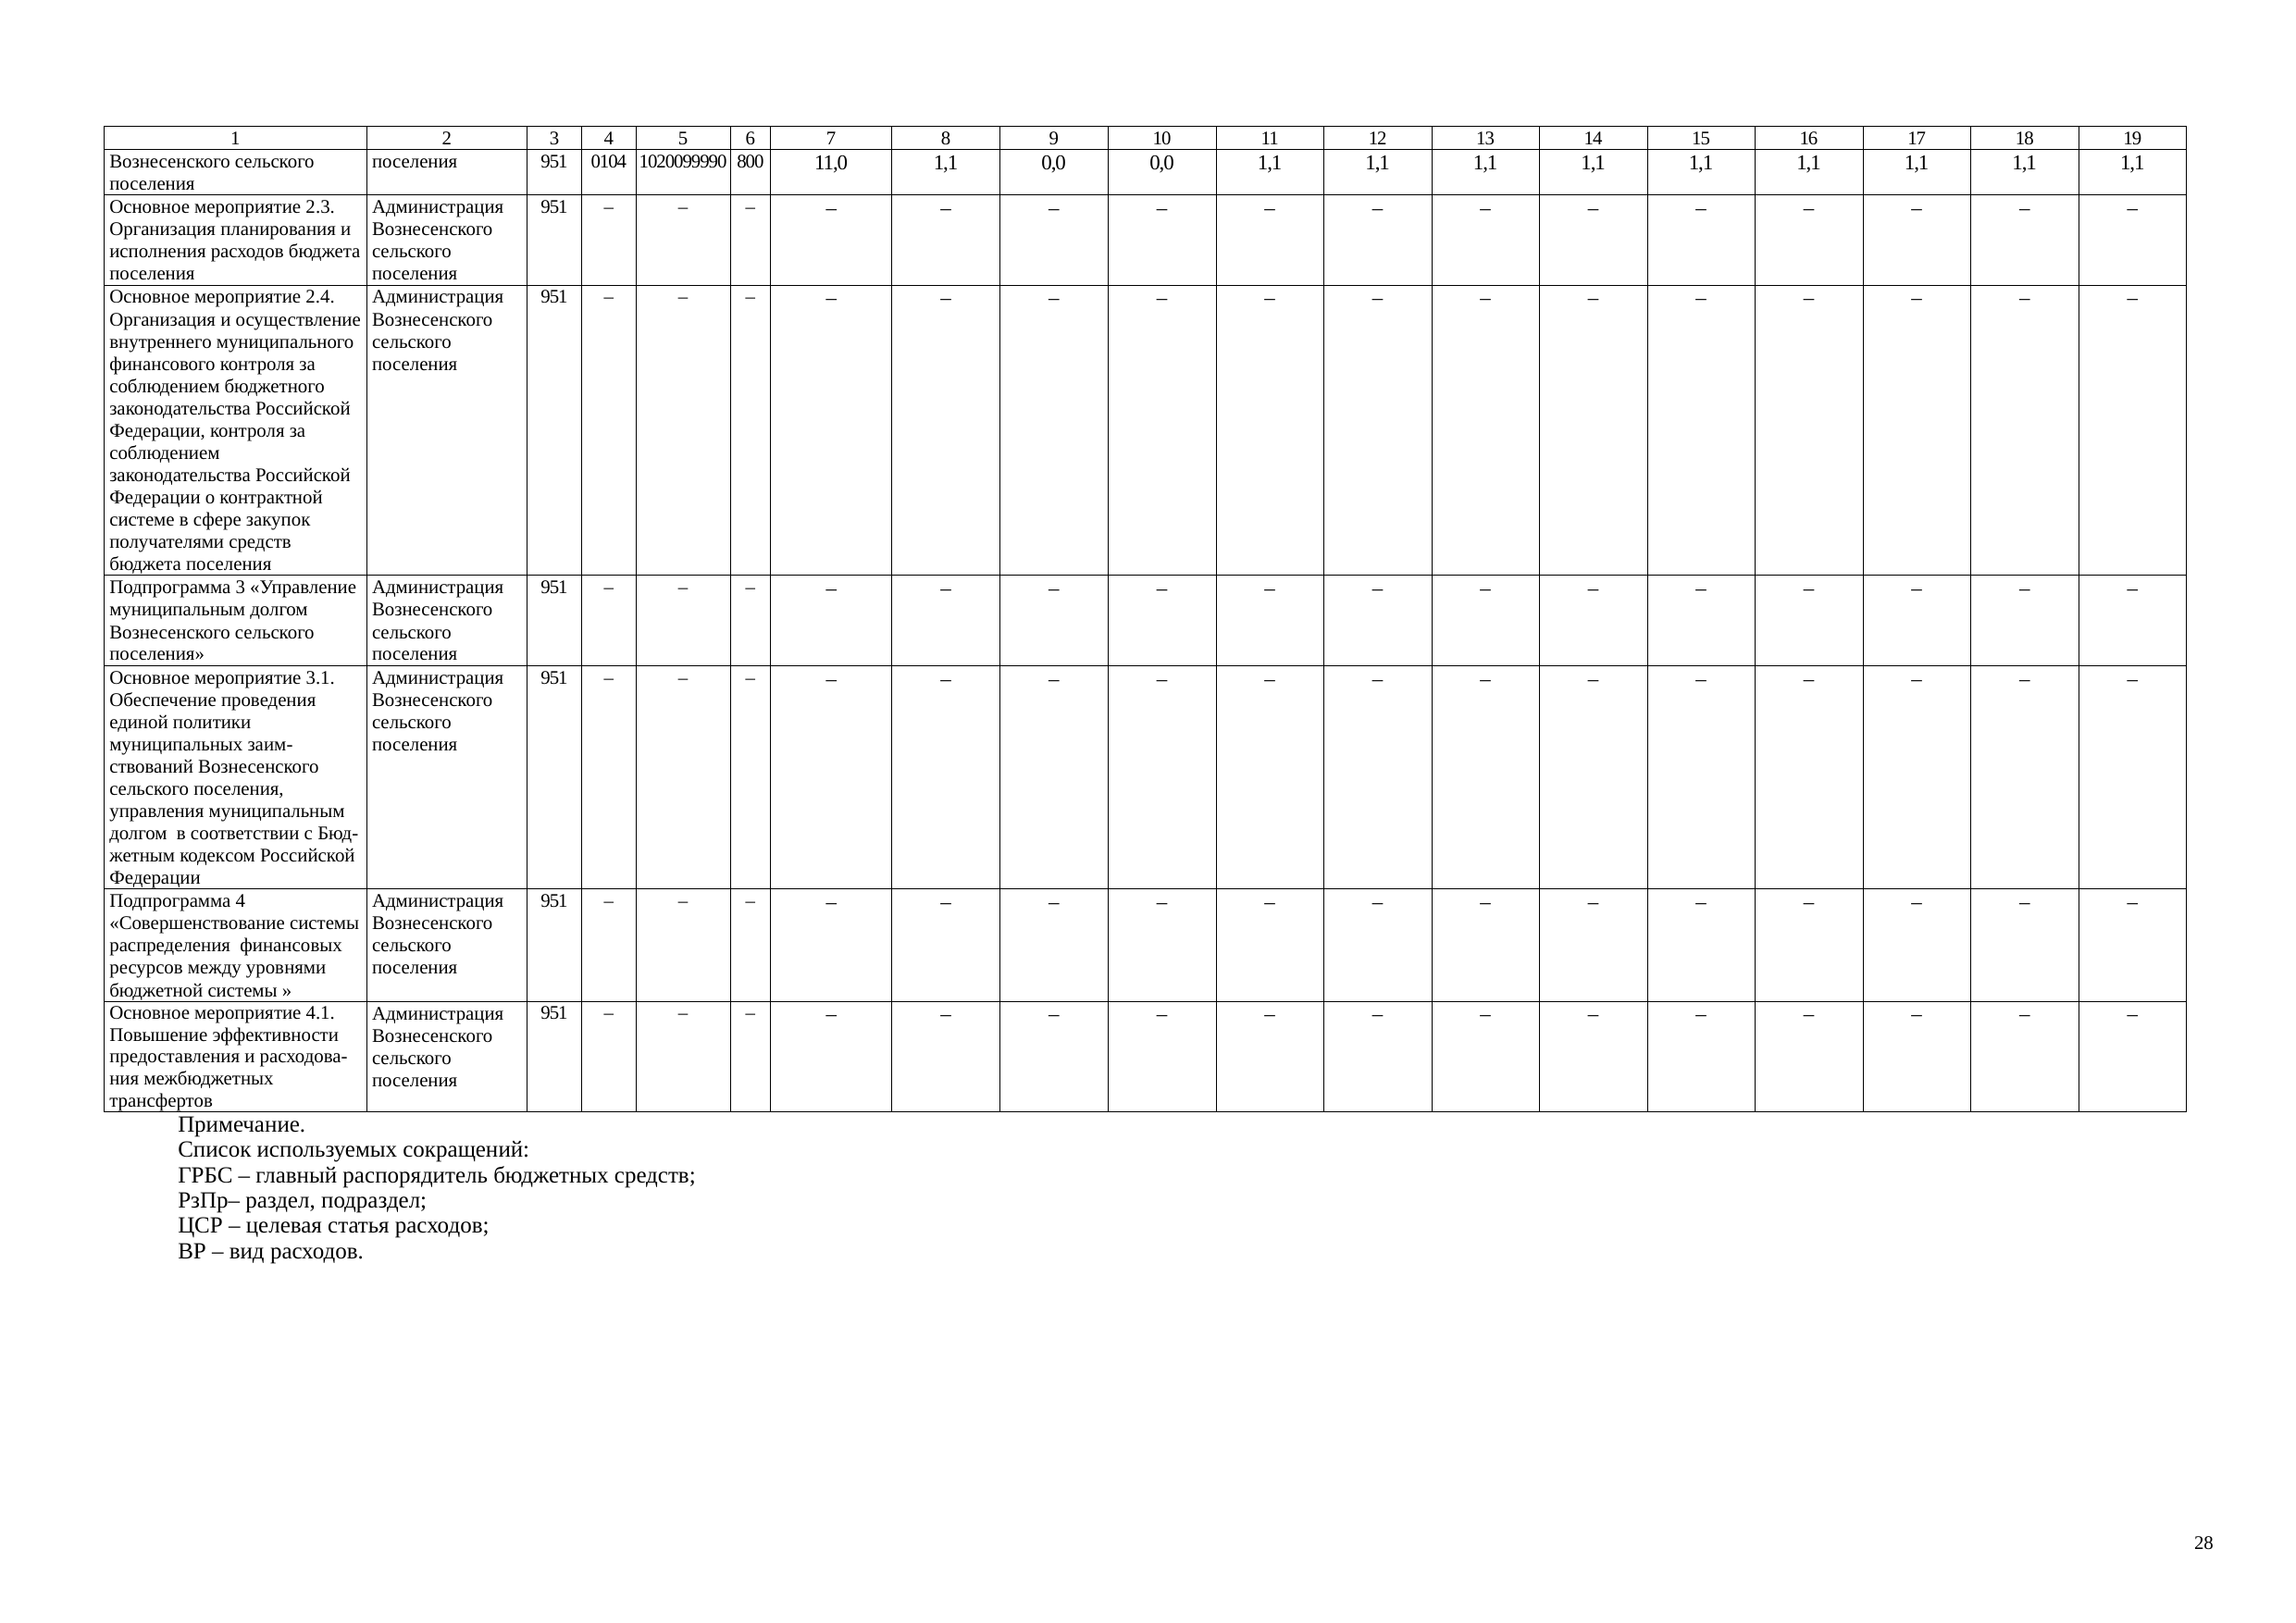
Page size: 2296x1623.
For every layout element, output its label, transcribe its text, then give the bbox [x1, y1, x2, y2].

table_cell 0104 [582, 150, 636, 194]
table_cell 0,0 [1109, 150, 1216, 194]
table_cell 951 [527, 576, 581, 664]
text ЦСР – целевая статья расходов; [109, 1213, 2214, 1238]
table_cell – [771, 576, 891, 664]
table_cell – [1971, 889, 2079, 1001]
table_header 5 [637, 127, 730, 149]
table_cell – [1756, 576, 1863, 664]
table_cell – [1109, 576, 1216, 664]
table_cell – [771, 286, 891, 575]
table_cell – [2079, 889, 2186, 1001]
table_cell – [2079, 576, 2186, 664]
table_cell – [892, 889, 999, 1001]
table_cell – [1648, 286, 1755, 575]
table_cell – [637, 195, 730, 284]
table_cell – [1648, 889, 1755, 1001]
table_cell – [637, 576, 730, 664]
table_cell – [1000, 576, 1108, 664]
table_cell 951 [527, 1002, 581, 1111]
table_cell – [731, 1002, 770, 1111]
table_cell – [1648, 666, 1755, 888]
table_cell – [582, 576, 636, 664]
table_cell – [731, 666, 770, 888]
table_cell Основное мероприятие 2.3. Организация планирования и исполнения расходов бюджета поселения [105, 195, 366, 284]
table_cell – [1648, 195, 1755, 284]
table_header 15 [1648, 127, 1755, 149]
table_cell 1,1 [1971, 150, 2079, 194]
table_cell – [1540, 1002, 1647, 1111]
table_cell 1,1 [1433, 150, 1539, 194]
table_header 18 [1971, 127, 2079, 149]
table_cell 951 [527, 286, 581, 575]
table_cell – [1648, 1002, 1755, 1111]
table_cell – [771, 195, 891, 284]
table_cell – [1971, 1002, 2079, 1111]
table_cell 1020099990 [637, 150, 730, 194]
table_cell – [1109, 195, 1216, 284]
table_cell Администрация Вознесенского сельского поселения [367, 286, 527, 575]
table_cell – [731, 576, 770, 664]
text РзПр– раздел, подраздел; [109, 1188, 2214, 1213]
table_cell Основное мероприятие 3.1. Обеспечение проведения единой политики муниципальных заимствований Вознесенского сельского поселения, управления муниципальным долгом в соответствии с Бюджетным кодексом Российской Федерации [105, 666, 366, 888]
table_cell – [1000, 1002, 1108, 1111]
table_header 7 [771, 127, 891, 149]
text Примечание. [109, 1112, 2214, 1137]
table_cell – [1433, 195, 1539, 284]
table_cell 11,0 [771, 150, 891, 194]
table_cell – [1324, 286, 1432, 575]
table_cell – [1000, 666, 1108, 888]
table_cell – [637, 666, 730, 888]
table_cell – [1217, 286, 1323, 575]
table_header 13 [1433, 127, 1539, 149]
table_cell 1,1 [892, 150, 999, 194]
table_cell 951 [527, 666, 581, 888]
table_cell – [1109, 666, 1216, 888]
table_cell – [2079, 195, 2186, 284]
table_cell – [892, 286, 999, 575]
table_cell – [1864, 286, 1970, 575]
table_cell 1,1 [1324, 150, 1432, 194]
table_cell Основное мероприятие 2.4. Организация и осуществление внутреннего муниципального финансового контроля за соблюдением бюджетного законодательства Российской Федерации, контроля за соблюдением законодательства Российской Федерации о контрактной системе в сфере закупок получателями средств бюджета поселения [105, 286, 366, 575]
table_cell – [582, 1002, 636, 1111]
table_cell – [731, 195, 770, 284]
table_header 11 [1217, 127, 1323, 149]
table_cell – [1648, 576, 1755, 664]
table_cell – [1217, 666, 1323, 888]
table_cell – [1324, 889, 1432, 1001]
table_cell – [582, 666, 636, 888]
table_cell – [892, 576, 999, 664]
table_header 2 [367, 127, 527, 149]
table_cell Подпрограмма 3 «Управление муниципальным долгом Вознесенского сельского поселения» [105, 576, 366, 664]
table_header 14 [1540, 127, 1647, 149]
table_cell Администрация Вознесенского сельского поселения [367, 889, 527, 1001]
table_cell – [1756, 666, 1863, 888]
table_cell – [1109, 1002, 1216, 1111]
table_header 16 [1756, 127, 1863, 149]
text ВР – вид расходов. [109, 1238, 2214, 1264]
table_header 9 [1000, 127, 1108, 149]
table_cell – [2079, 666, 2186, 888]
table_cell – [771, 1002, 891, 1111]
table_cell – [1864, 666, 1970, 888]
table_cell – [1540, 195, 1647, 284]
table_cell – [1324, 195, 1432, 284]
text ГРБС – главный распорядитель бюджетных средств; [109, 1162, 2214, 1188]
table_cell – [1756, 195, 1863, 284]
table_cell – [637, 286, 730, 575]
text Список используемых сокращений: [109, 1137, 2214, 1162]
table_cell 951 [527, 195, 581, 284]
table_cell – [1217, 576, 1323, 664]
table_cell – [1864, 889, 1970, 1001]
table_header 3 [527, 127, 581, 149]
table_cell – [731, 889, 770, 1001]
table_cell – [731, 286, 770, 575]
table_header 17 [1864, 127, 1970, 149]
table_cell – [771, 666, 891, 888]
table_cell – [1433, 889, 1539, 1001]
table_cell – [637, 1002, 730, 1111]
table_header 10 [1109, 127, 1216, 149]
table_cell 1,1 [1756, 150, 1863, 194]
table_cell – [1433, 576, 1539, 664]
table_cell – [1324, 1002, 1432, 1111]
table_cell Администрация Вознесенского сельского поселения [367, 666, 527, 888]
table_cell – [1000, 889, 1108, 1001]
table_header 4 [582, 127, 636, 149]
table_cell – [2079, 286, 2186, 575]
table_cell – [892, 1002, 999, 1111]
table_cell – [1324, 576, 1432, 664]
table_cell 1,1 [2079, 150, 2186, 194]
table_cell – [1540, 576, 1647, 664]
table_cell Администрация Вознесенского сельского поселения [367, 576, 527, 664]
table_cell – [1000, 195, 1108, 284]
table_cell – [1540, 666, 1647, 888]
table_header 19 [2079, 127, 2186, 149]
table_cell 951 [527, 150, 581, 194]
table_cell – [1217, 195, 1323, 284]
table_cell – [1540, 286, 1647, 575]
table_cell – [1864, 576, 1970, 664]
table_cell – [1433, 666, 1539, 888]
table_header 1 [105, 127, 366, 149]
table_cell – [1217, 1002, 1323, 1111]
table_cell 1,1 [1217, 150, 1323, 194]
table_cell – [1540, 889, 1647, 1001]
table_cell 1,1 [1864, 150, 1970, 194]
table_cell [367, 195, 527, 284]
table_cell – [1756, 1002, 1863, 1111]
table_cell 800 [731, 150, 770, 194]
table_cell – [582, 286, 636, 575]
table_header 8 [892, 127, 999, 149]
table_cell – [1971, 195, 2079, 284]
table_cell – [1864, 195, 1970, 284]
table_cell 1,1 [1648, 150, 1755, 194]
table_cell 0,0 [1000, 150, 1108, 194]
table_cell – [892, 195, 999, 284]
table_cell Администрация Вознесенского сельского поселения [367, 1002, 527, 1111]
table_header 12 [1324, 127, 1432, 149]
table_cell – [1217, 889, 1323, 1001]
table_cell – [1971, 286, 2079, 575]
table_cell – [1109, 889, 1216, 1001]
table_cell – [1756, 286, 1863, 575]
table_cell – [1433, 286, 1539, 575]
table_cell – [582, 889, 636, 1001]
table_cell – [1109, 286, 1216, 575]
table_cell 951 [527, 889, 581, 1001]
table_header 6 [731, 127, 770, 149]
table_cell – [582, 195, 636, 284]
table_cell – [2079, 1002, 2186, 1111]
table_cell – [892, 666, 999, 888]
table_cell Основное мероприятие 4.1. Повышение эффективности предоставления и расходова-ния межбюджетных трансфертов [105, 1002, 366, 1111]
table_cell – [1864, 1002, 1970, 1111]
table_cell – [1756, 889, 1863, 1001]
table_cell – [771, 889, 891, 1001]
table_cell 1,1 [1540, 150, 1647, 194]
table_cell – [1971, 666, 2079, 888]
table_cell – [1433, 1002, 1539, 1111]
table_cell – [637, 889, 730, 1001]
table_cell Подпрограмма 4 «Совершенствование системы распределения финансовых ресурсов между уровнями бюджетной системы » [105, 889, 366, 1001]
table_cell – [1000, 286, 1108, 575]
table_cell – [1971, 576, 2079, 664]
table_cell – [1324, 666, 1432, 888]
